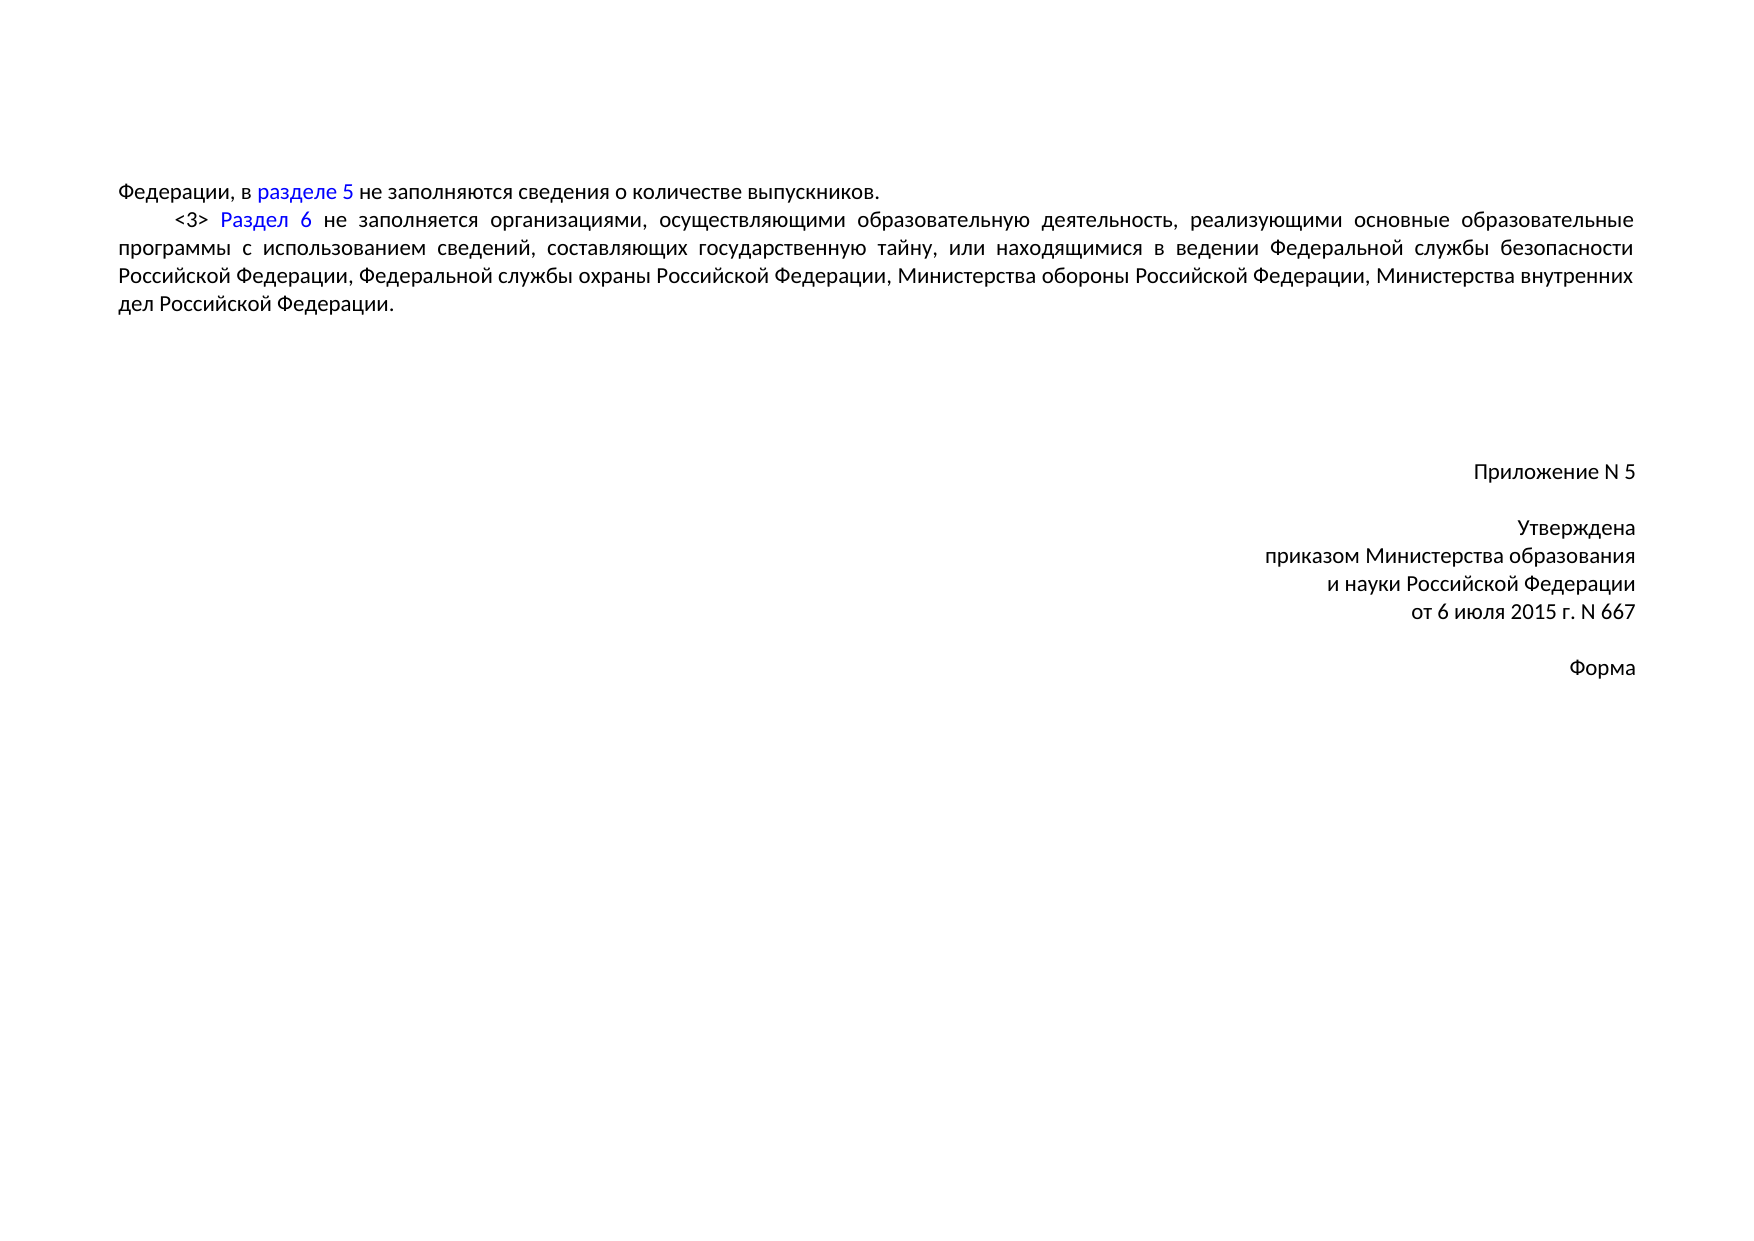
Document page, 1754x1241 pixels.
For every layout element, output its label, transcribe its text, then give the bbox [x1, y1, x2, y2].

text и науки Российской Федерации [118, 569, 1636, 597]
text Утверждена [118, 513, 1636, 541]
text приказом Министерства образования [118, 541, 1636, 569]
text Форма [118, 653, 1636, 682]
text Приложение N 5 [118, 457, 1636, 485]
text <3> Раздел 6 не заполняется организациями, осуществляющими образовательную деятельность, реализующими основные образовательные программы с использованием сведений, составляющих государственную тайну, или находящимися в ведении Федеральной службы безопасности Российской Федерации, Федеральной службы охраны Российской Федерации, Министерства обороны Российской Федерации, Министерства внутренних дел Российской Федерации. [118, 205, 1636, 317]
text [118, 177, 1636, 205]
text от 6 июля 2015 г. N 667 [118, 597, 1636, 626]
